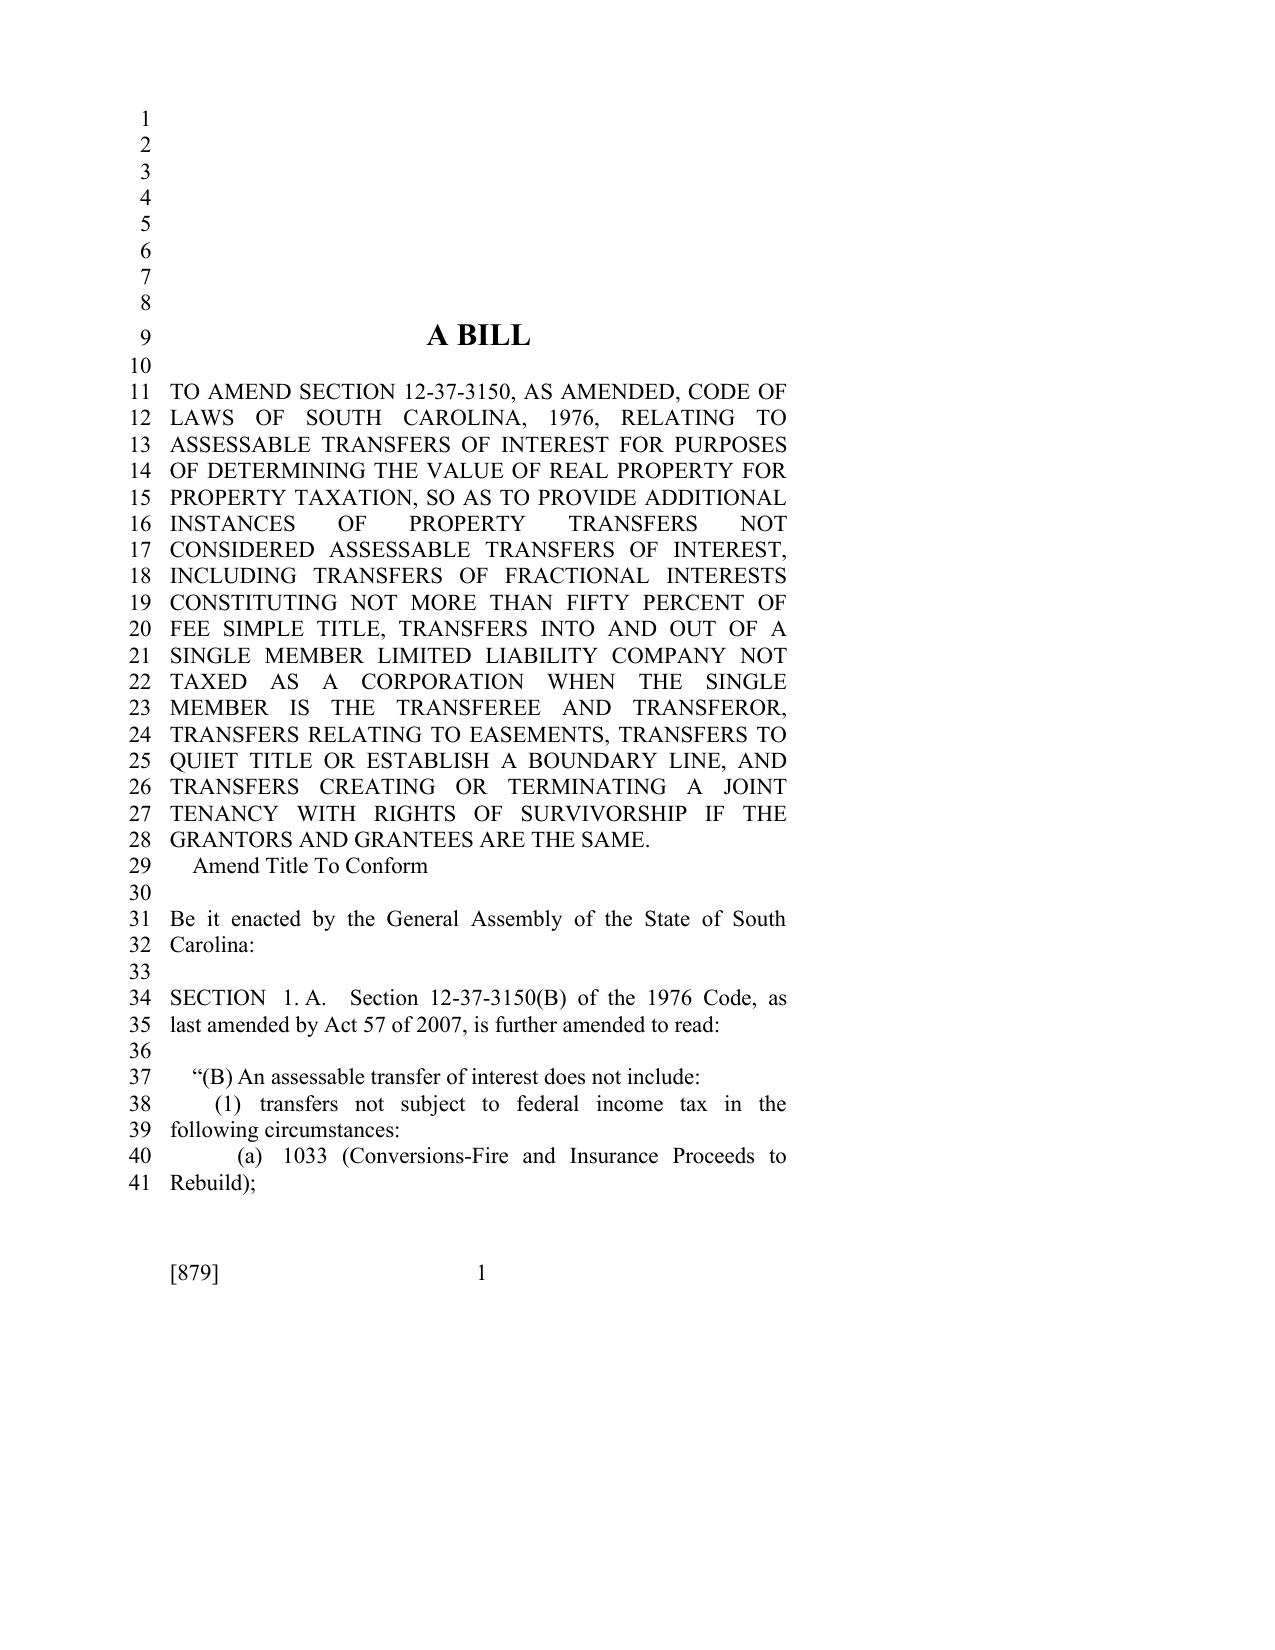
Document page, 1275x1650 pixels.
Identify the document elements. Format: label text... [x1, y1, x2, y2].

text (1) transfers not subject to federal income tax in the following circumstances: [169, 1090, 787, 1142]
text TO AMEND SECTION 12-37-3150, AS AMENDED, CODE OF LAWS OF SOUTH CAROLINA, 1976, RELATING TO ASSESSABLE TRANSFERS OF INTEREST FOR PURPOSES OF DETERMINING THE VALUE OF REAL PROPERTY FOR PROPERTY TAXATION, SO AS TO PROVIDE ADDITIONAL INSTANCES OF PROPERTY TRANSFERS NOT CONSIDERED ASSESSABLE TRANSFERS OF INTEREST, INCLUDING TRANSFERS OF FRACTIONAL INTERESTS CONSTITUTING NOT MORE THAN FIFTY PERCENT OF FEE SIMPLE TITLE, TRANSFERS INTO AND OUT OF A SINGLE MEMBER LIMITED LIABILITY COMPANY NOT TAXED AS A CORPORATION WHEN THE SINGLE MEMBER IS THE TRANSFEREE AND TRANSFEROR, TRANSFERS RELATING TO EASEMENTS, TRANSFERS TO QUIET TITLE OR ESTABLISH A BOUNDARY LINE, AND TRANSFERS CREATING OR TERMINATING A JOINT TENANCY WITH RIGHTS OF SURVIVORSHIP IF THE GRANTORS AND GRANTEES ARE THE SAME. [169, 378, 787, 852]
text A BILL [169, 316, 787, 352]
text SECTION 1. A. Section 12-37-3150(B) of the 1976 Code, as last amended by Act 57 of 2007, is further amended to read: [169, 984, 787, 1037]
text (a) 1033 (Conversions-Fire and Insurance Proceeds to Rebuild); [169, 1142, 787, 1195]
text “(B) An assessable transfer of interest does not include: [169, 1063, 787, 1090]
text Amend Title To Conform [169, 852, 787, 879]
text Be it enacted by the General Assembly of the State of South Carolina: [169, 905, 787, 958]
